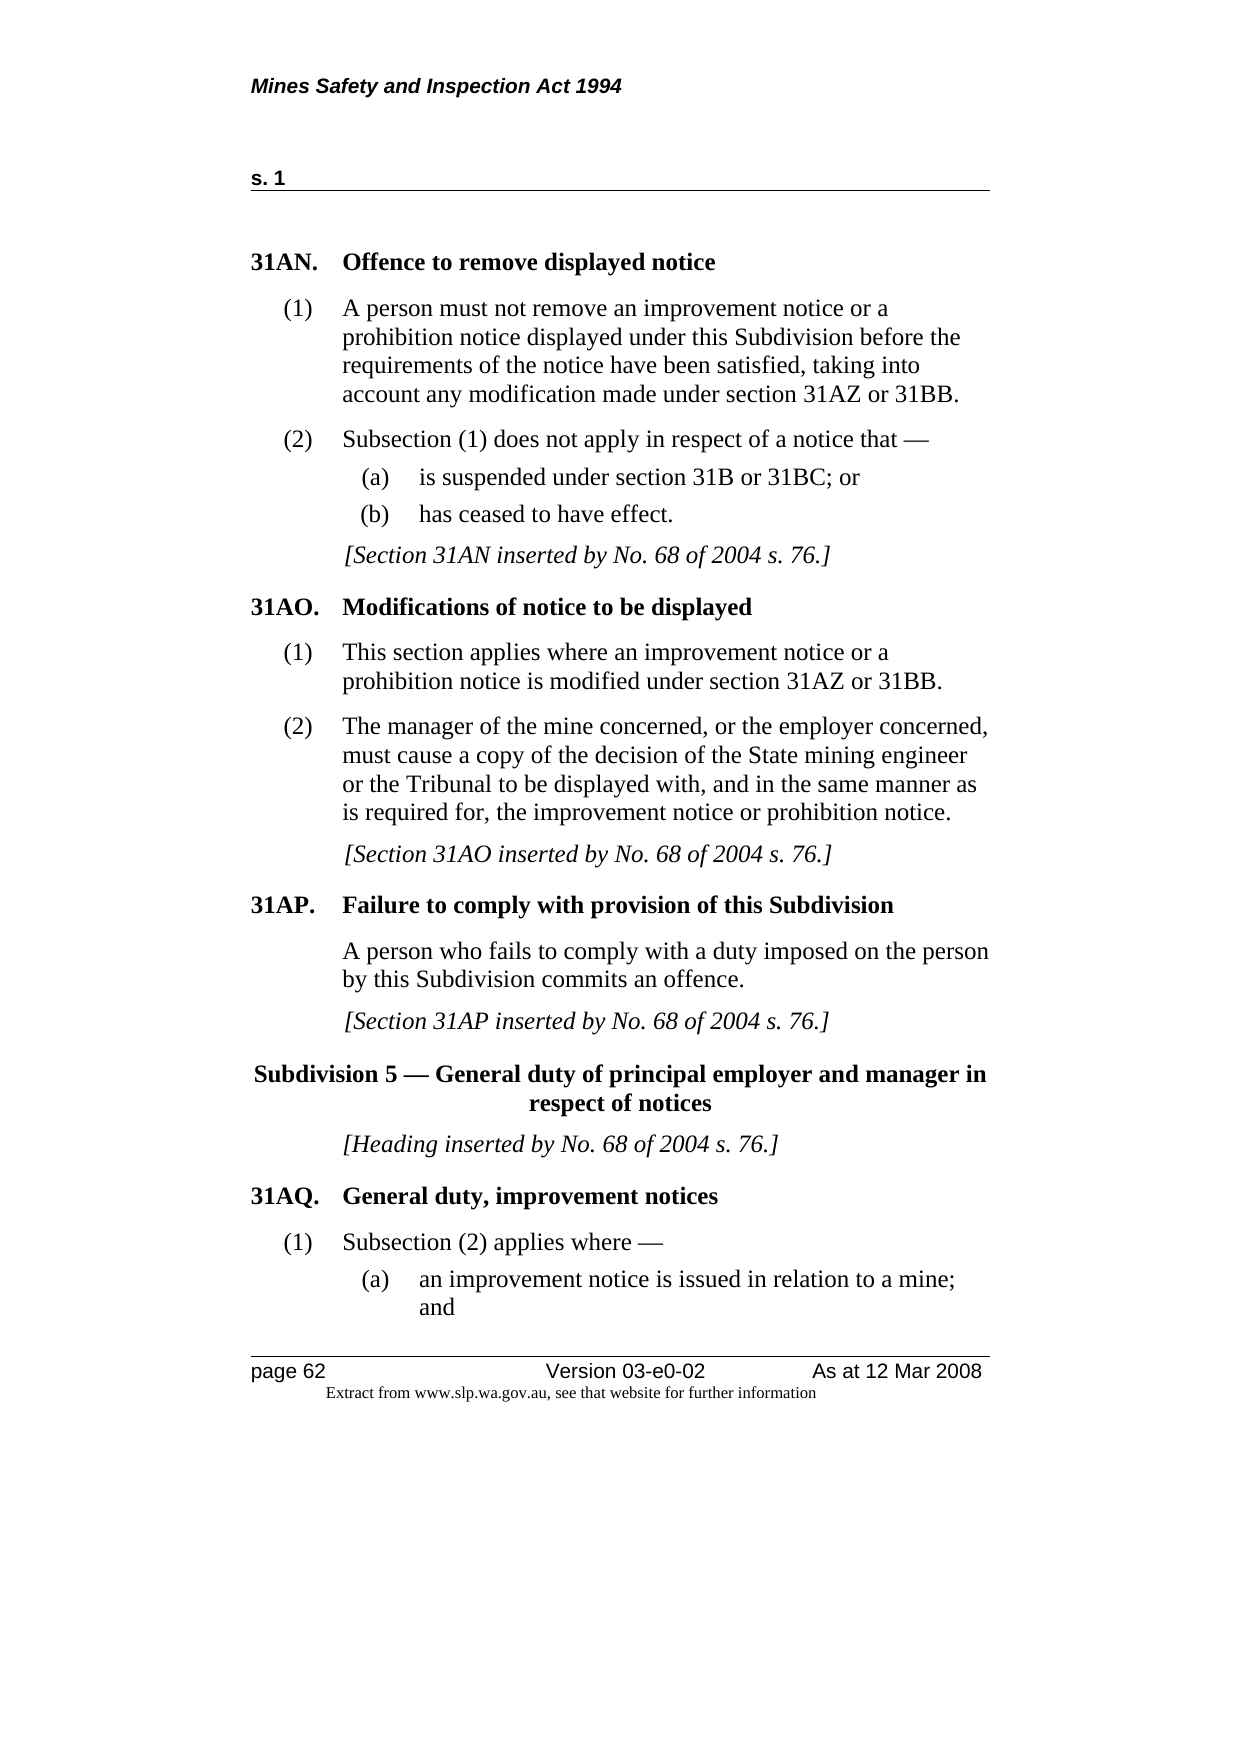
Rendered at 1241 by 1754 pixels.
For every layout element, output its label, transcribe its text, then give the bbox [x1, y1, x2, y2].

subtitle 31AO. Modifications of notice to be displayed [251, 592, 990, 620]
subtitle [Heading inserted by No. 68 of 2004 s. 76.] [251, 1129, 990, 1158]
text (1) A person must not remove an improvement notice or a prohibition notice displayed under this Subdivision before the requirements of the notice have been satisfied, taking into account any modification made under section 31AZ or 31BB. [251, 293, 990, 408]
text [Section 31AN inserted by No. 68 of 2004 s. 76.] [251, 540, 990, 569]
text [Section 31AO inserted by No. 68 of 2004 s. 76.] [251, 839, 990, 867]
subtitle 31AP. Failure to comply with provision of this Subdivision [251, 890, 990, 919]
subtitle 31AQ. General duty, improvement notices [251, 1181, 990, 1210]
text A person who fails to comply with a duty imposed on the person by this Subdivision commits an offence. [251, 936, 990, 993]
text (2) Subsection (1) does not apply in respect of a notice that — [251, 424, 990, 453]
text (a) an improvement notice is issued in relation to a mine; and [251, 1264, 990, 1321]
subtitle Subdivision 5 — General duty of principal employer and manager in respect of notices [251, 1059, 990, 1117]
text (2) The manager of the mine concerned, or the employer concerned, must cause a copy of the decision of the State mining engineer or the Tribunal to be displayed with, and in the same manner as is required for, the improvement notice or prohibition notice. [251, 711, 990, 826]
text (1) This section applies where an improvement notice or a prohibition notice is modified under section 31AZ or 31BB. [251, 637, 990, 694]
text [Section 31AP inserted by No. 68 of 2004 s. 76.] [251, 1006, 990, 1034]
text (b) has ceased to have effect. [251, 499, 990, 527]
text (1) Subsection (2) applies where — [251, 1227, 990, 1255]
subtitle 31AN. Offence to remove displayed notice [251, 247, 990, 276]
text (a) is suspended under section 31B or 31BC; or [251, 462, 990, 490]
